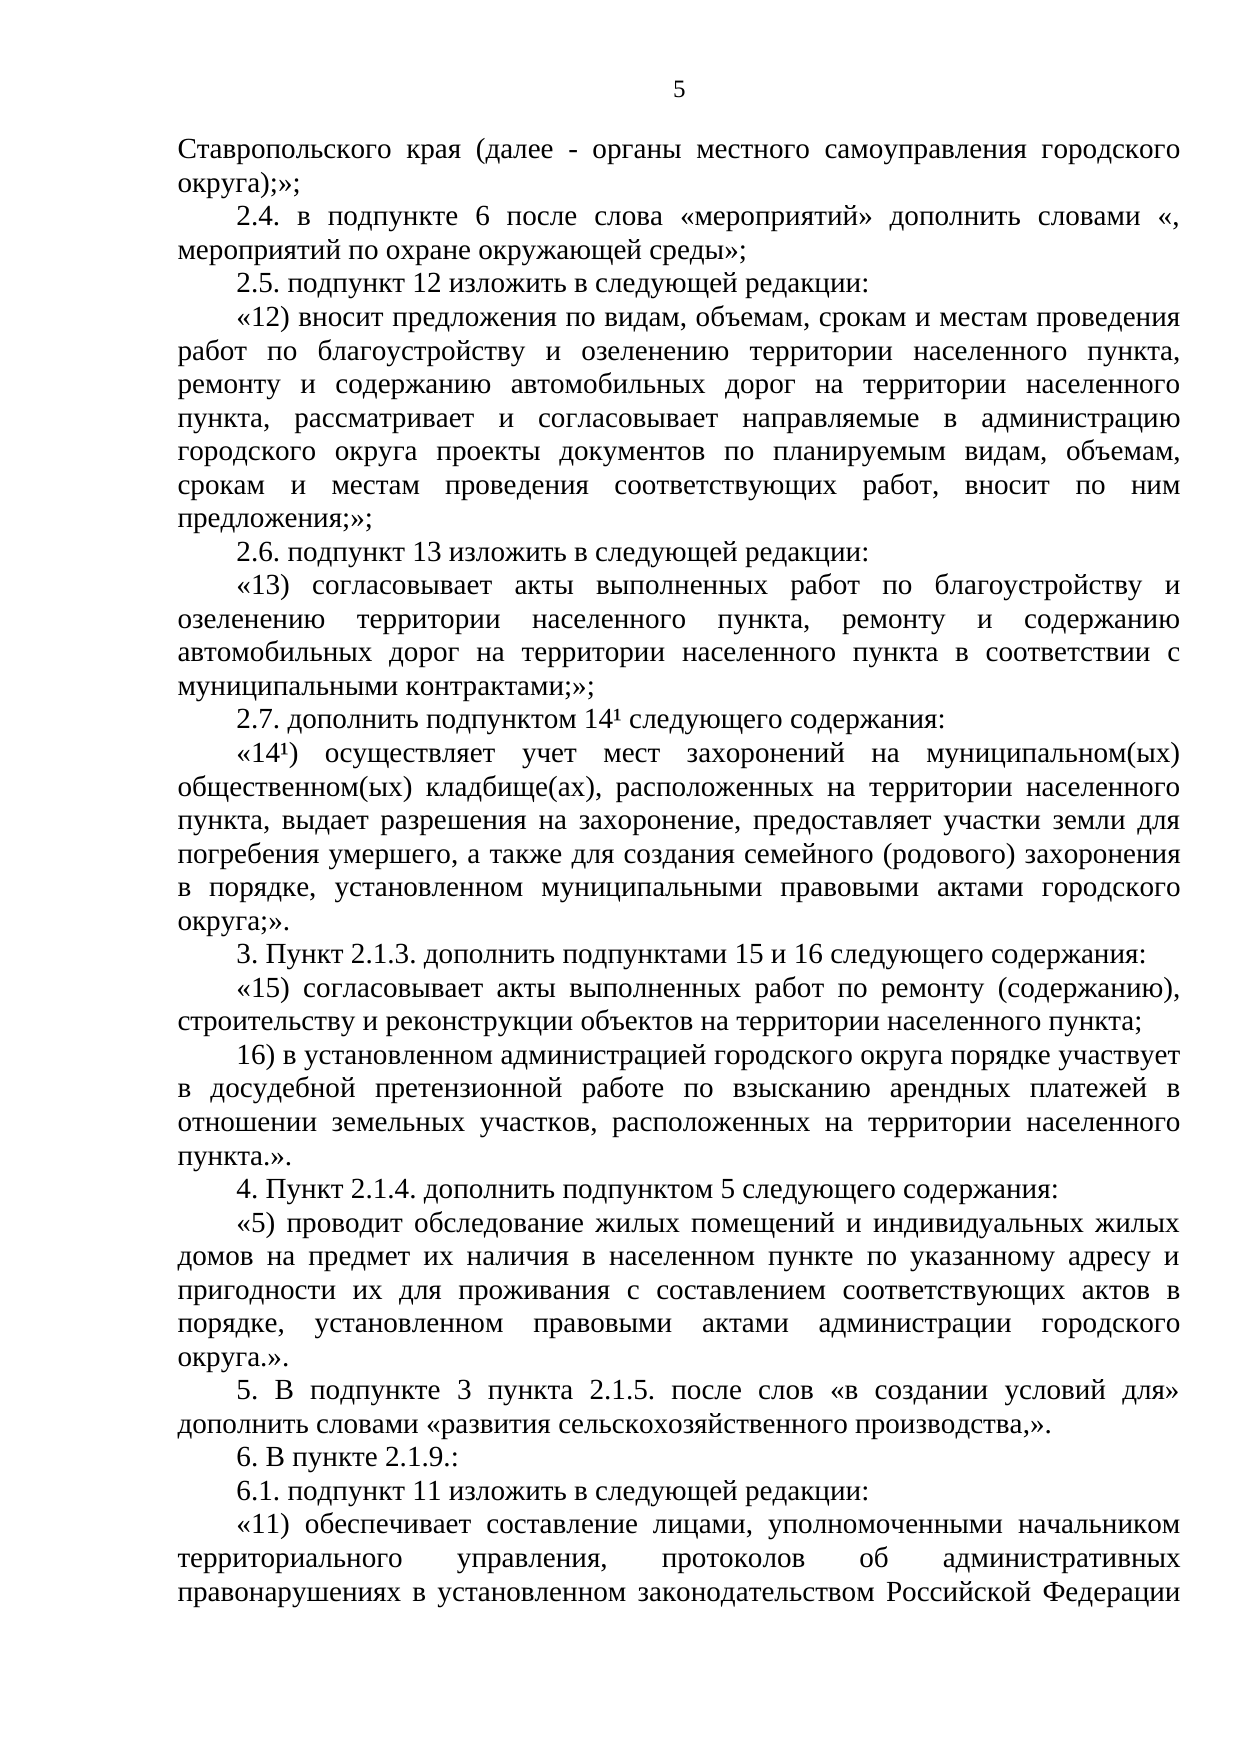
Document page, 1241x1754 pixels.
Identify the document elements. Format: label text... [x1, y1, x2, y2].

text 5. В подпункте 3 пункта 2.1.5. после слов «в создании условий для» дополнить словами «развития сельскохозяйственного производства,». [177, 1372, 1181, 1439]
text 16) в установленном администрацией городского округа порядке участвует в досудебной претензионной работе по взысканию арендных платежей в отношении земельных участков, расположенных на территории населенного пункта.». [177, 1037, 1181, 1171]
text «14¹) осуществляет учет мест захоронений на муниципальном(ых) общественном(ых) кладбище(ах), расположенных на территории населенного пункта, выдает разрешения на захоронение, предоставляет участки земли для погребения умершего, а также для создания семейного (родового) захоронения в порядке, установленном муниципальными правовыми актами городского округа;». [177, 735, 1181, 936]
text 6.1. подпункт 11 изложить в следующей редакции: [177, 1473, 1181, 1507]
text 2.5. подпункт 12 изложить в следующей редакции: [177, 266, 1181, 299]
text «15) согласовывает акты выполненных работ по ремонту (содержанию), строительству и реконструкции объектов на территории населенного пункта; [177, 970, 1181, 1037]
text 2.6. подпункт 13 изложить в следующей редакции: [177, 534, 1181, 567]
text 2.7. дополнить подпунктом 14¹ следующего содержания: [177, 702, 1181, 735]
text «5) проводит обследование жилых помещений и индивидуальных жилых домов на предмет их наличия в населенном пункте по указанному адресу и пригодности их для проживания с составлением соответствующих актов в порядке, установленном правовыми актами администрации городского округа.». [177, 1205, 1181, 1372]
text «13) согласовывает акты выполненных работ по благоустройству и озеленению территории населенного пункта, ремонту и содержанию автомобильных дорог на территории населенного пункта в соответствии с муниципальными контрактами;»; [177, 567, 1181, 702]
text «12) вносит предложения по видам, объемам, срокам и местам проведения работ по благоустройству и озеленению территории населенного пункта, ремонту и содержанию автомобильных дорог на территории населенного пункта, рассматривает и согласовывает направляемые в администрацию городского округа проекты документов по планируемым видам, объемам, срокам и местам проведения соответствующих работ, вносит по ним предложения;»; [177, 299, 1181, 534]
text 6. В пункте 2.1.9.: [177, 1439, 1181, 1473]
text 3. Пункт 2.1.3. дополнить подпунктами 15 и 16 следующего содержания: [177, 936, 1181, 970]
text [177, 131, 1181, 198]
text 2.4. в подпункте 6 после слова «мероприятий» дополнить словами «, мероприятий по охране окружающей среды»; [177, 198, 1181, 266]
text 4. Пункт 2.1.4. дополнить подпунктом 5 следующего содержания: [177, 1171, 1181, 1205]
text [177, 1507, 1181, 1607]
